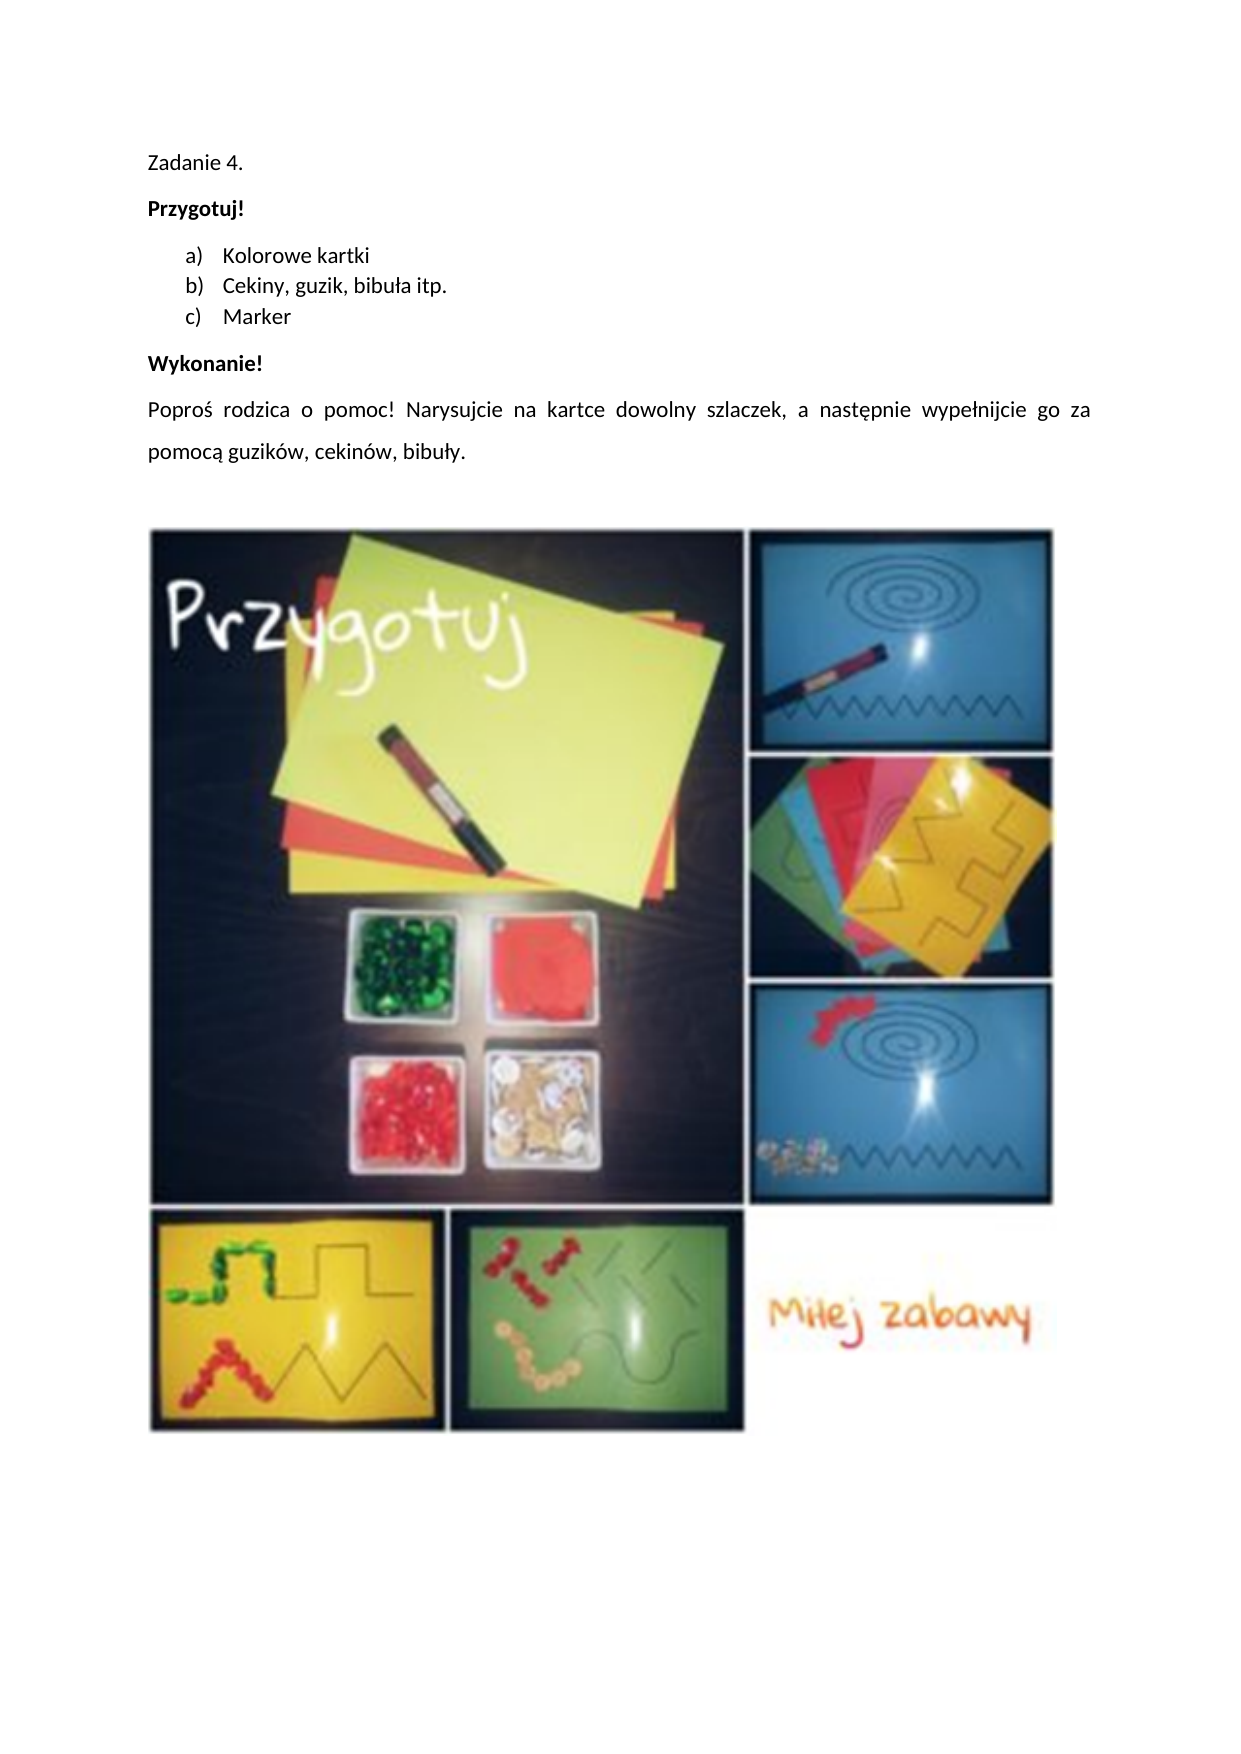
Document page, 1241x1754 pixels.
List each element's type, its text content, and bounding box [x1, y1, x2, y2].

text Poproś rodzica o pomoc! Narysujcie na kartce dowolny szlaczek, a następnie wypełnijcie go za pomocą guzików, cekinów, bibuły. [148, 396, 1093, 466]
text Wykonanie! [148, 349, 1093, 377]
picture [147, 526, 1057, 1436]
text Przygotuj! [148, 194, 1093, 222]
text Zadanie 4. [148, 148, 1093, 176]
list Marker [185, 302, 1093, 330]
list Cekiny, guzik, bibuła itp. [185, 272, 1093, 299]
list Kolorowe kartki [185, 241, 1093, 269]
